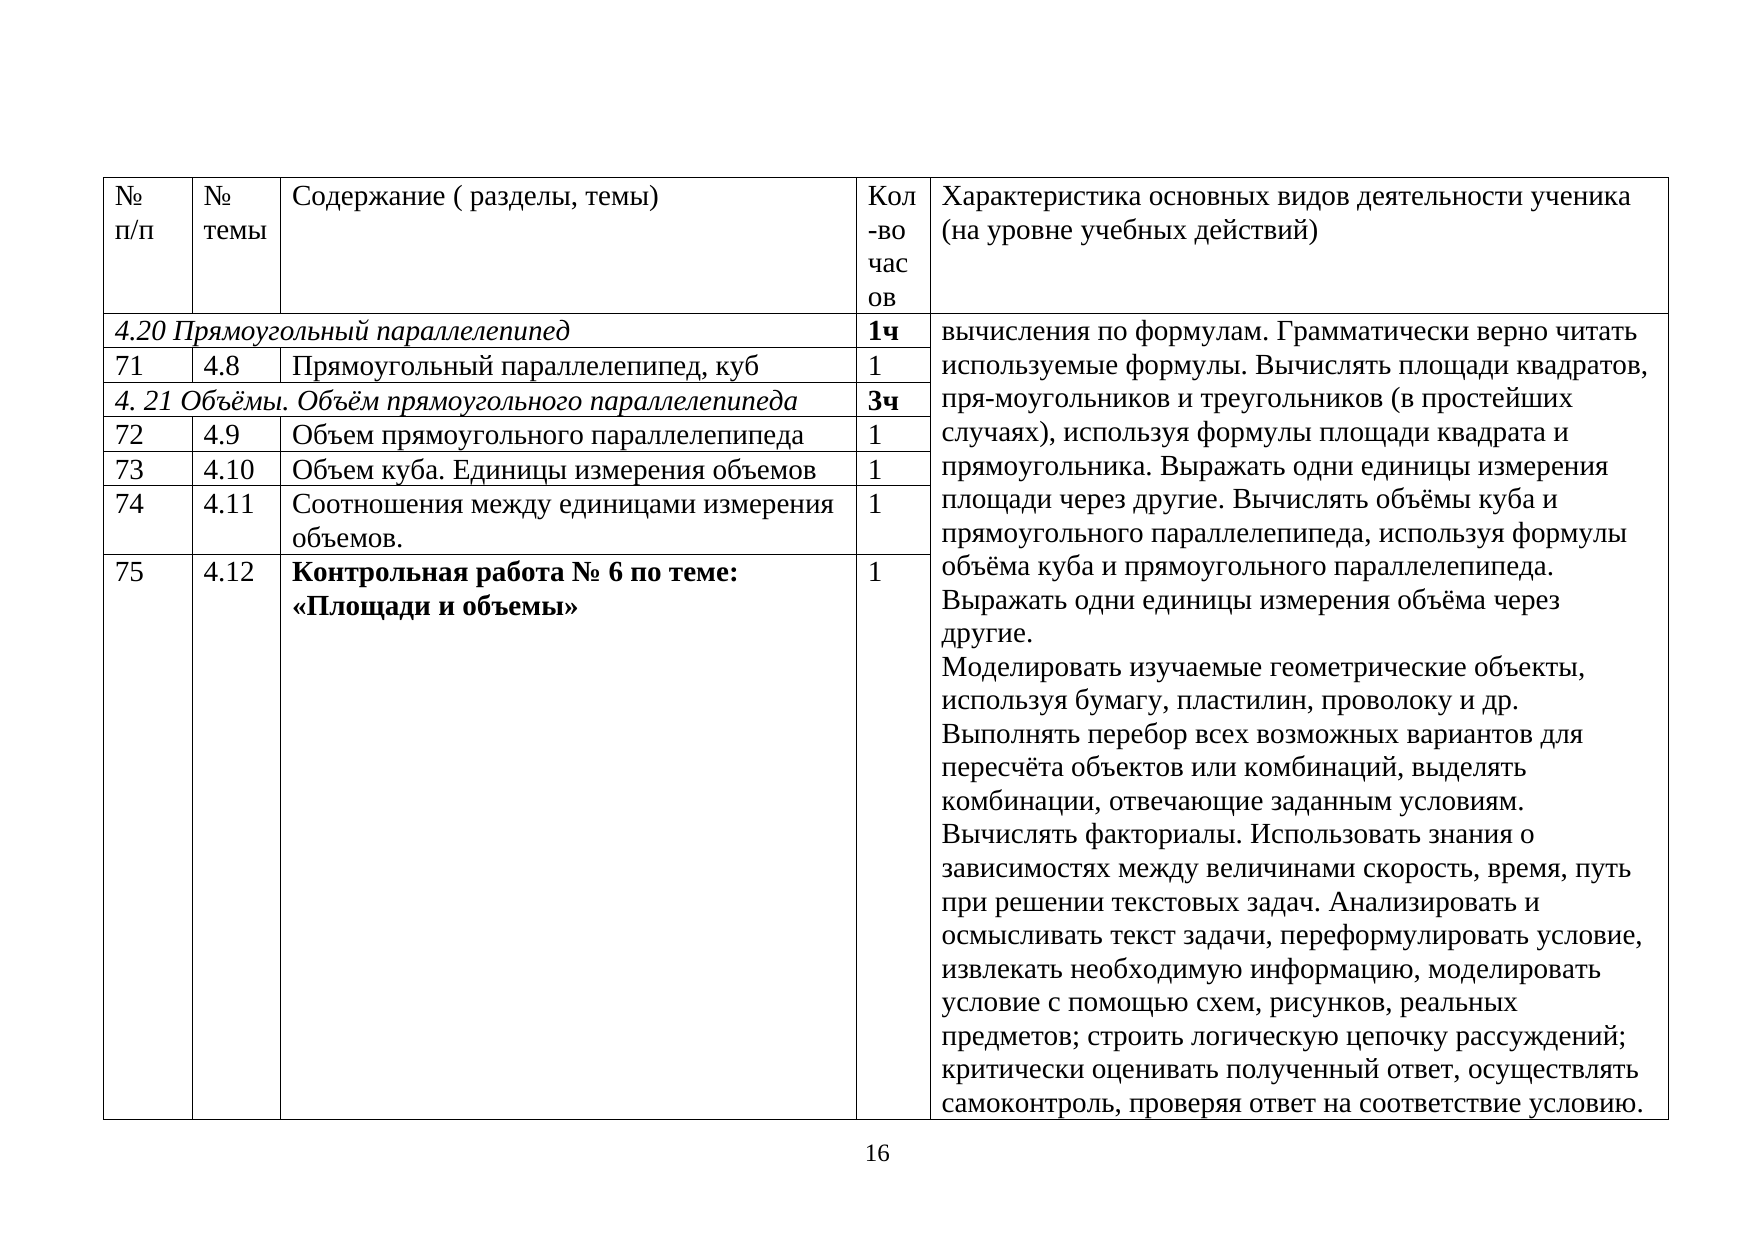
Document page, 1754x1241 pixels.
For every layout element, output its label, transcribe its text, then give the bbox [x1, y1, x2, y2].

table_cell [281, 555, 856, 1118]
table_header № темы [193, 178, 280, 312]
table_cell 4. 21 Объёмы. Объём прямоугольного параллелепипеда [104, 383, 856, 416]
table_header Кол-во часов [857, 178, 930, 312]
table_cell 3ч [857, 383, 930, 416]
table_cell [931, 314, 1668, 1118]
table_cell 4.9 [193, 417, 280, 451]
table_cell 1 [857, 417, 930, 451]
table_cell Соотношения между единицами измерения объемов. [281, 486, 856, 553]
table_cell Прямоугольный параллелепипед, куб [281, 348, 856, 382]
table_cell 74 [104, 486, 192, 553]
table_cell 1ч [857, 314, 930, 347]
table_cell 4.12 [193, 555, 280, 1118]
table_cell 72 [104, 417, 192, 451]
table_cell Объем прямоугольного параллелепипеда [281, 417, 856, 451]
table_cell 4.10 [193, 452, 280, 485]
table_cell 4.11 [193, 486, 280, 553]
table_cell 1 [857, 452, 930, 485]
table_cell 73 [104, 452, 192, 485]
table_cell 1 [857, 348, 930, 382]
table_cell 75 [104, 555, 192, 1118]
table_cell 71 [104, 348, 192, 382]
table_cell Объем куба. Единицы измерения объемов [281, 452, 856, 485]
table_cell 4.20 Прямоугольный параллелепипед [104, 314, 856, 347]
table_header Характеристика основных видов деятельности ученика (на уровне учебных действий) [931, 178, 1668, 312]
table_header № п/п [104, 178, 192, 312]
table_cell 1 [857, 486, 930, 553]
table_cell 1 [857, 555, 930, 1118]
table_header Содержание ( разделы, темы) [281, 178, 856, 312]
table_cell 4.8 [193, 348, 280, 382]
